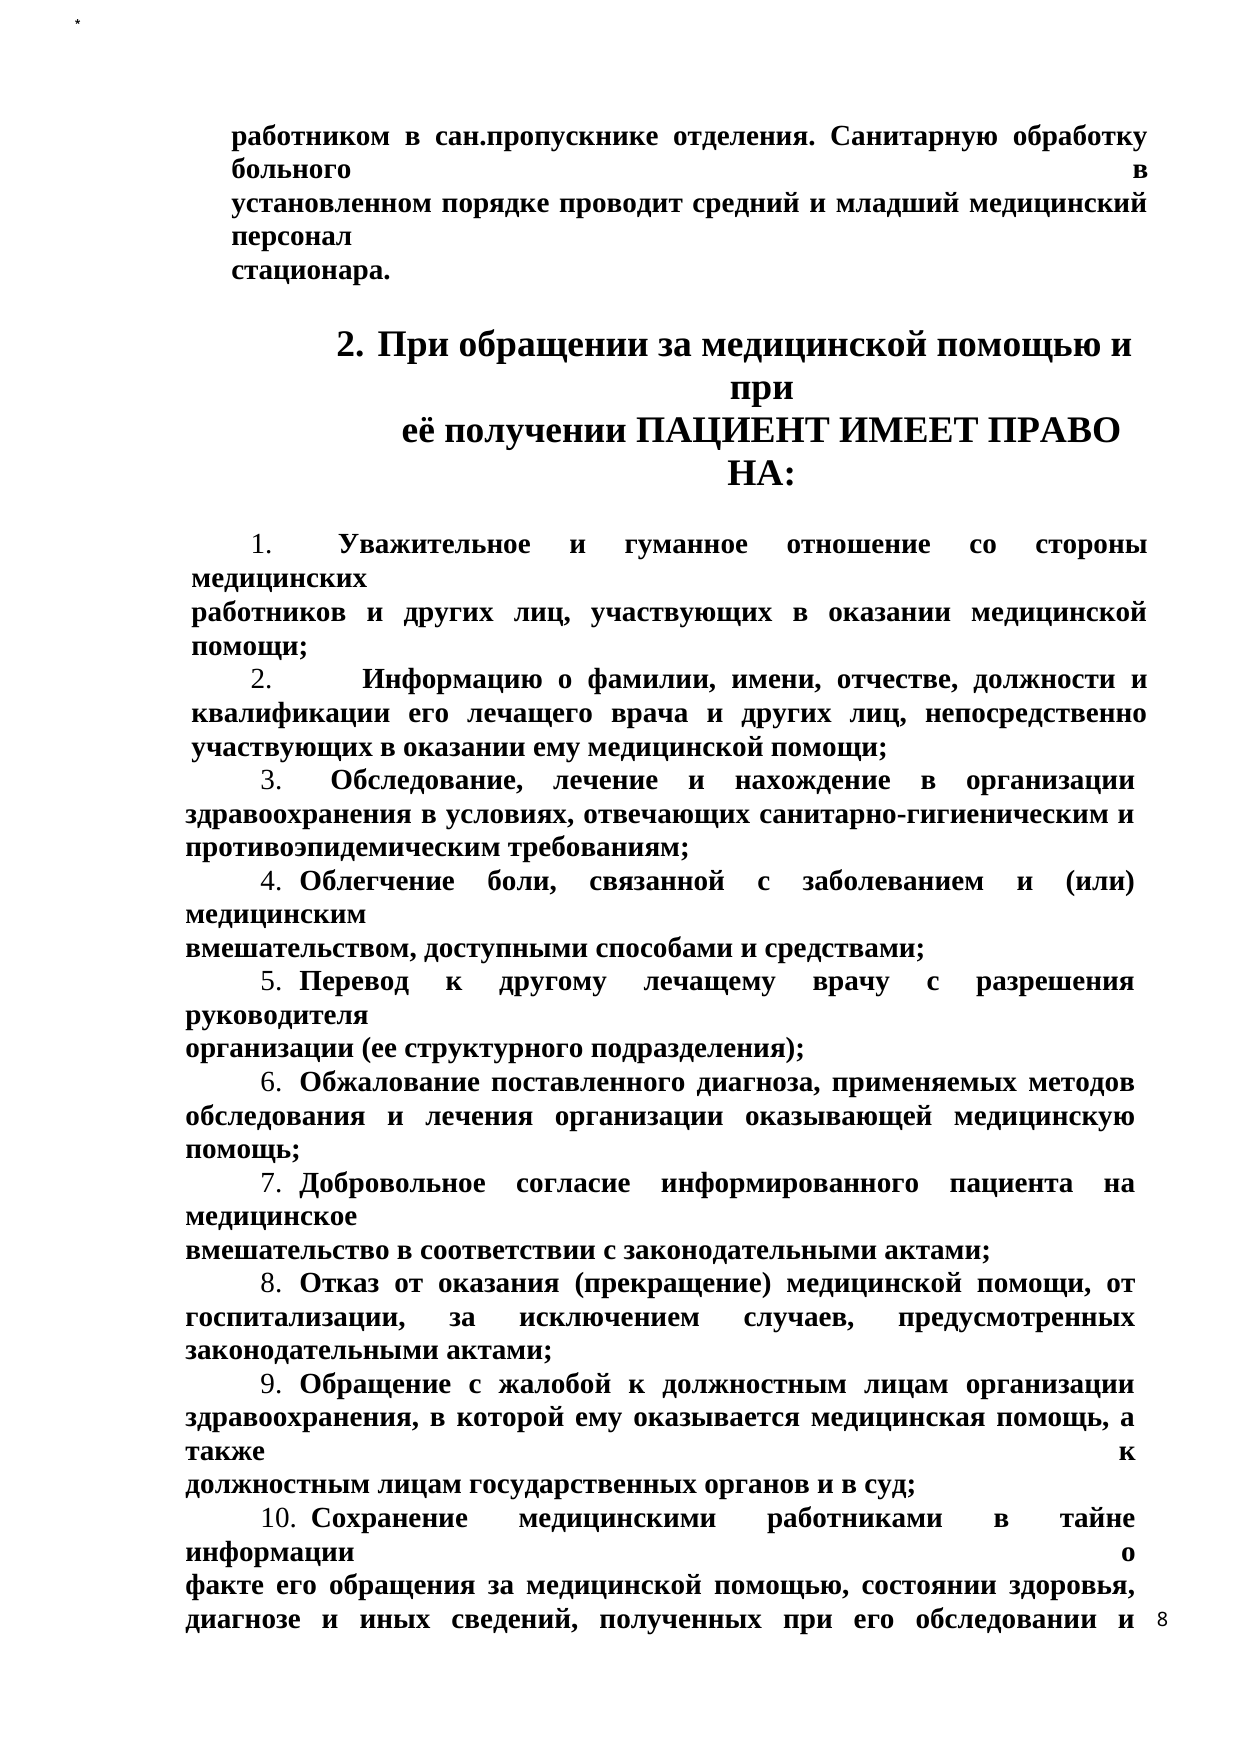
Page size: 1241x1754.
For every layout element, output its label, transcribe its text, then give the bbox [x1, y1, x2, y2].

list Отказ от оказания (прекращение) медицинской помощи, от госпитализации, за исключением случаев, предусмотренных законодательными актами; [185, 1266, 1136, 1367]
list Информацию о фамилии, имени, отчестве, должности и квалификации его лечащего врача и других лиц, непосредственно участвующих в оказании ему медицинской помощи; [191, 662, 1148, 763]
list Перевод к другому лечащему врачу с разрешения руководителя организации (ее структурного подразделения); [185, 964, 1136, 1065]
list Обжалование поставленного диагноза, применяемых методов обследования и лечения организации оказывающей медицинскую помощь; [185, 1065, 1136, 1165]
list Облегчение боли, связанной с заболеванием и (или) медицинским вмешательством, доступными способами и средствами; [185, 863, 1136, 964]
list Обследование, лечение и нахождение в организации здравоохранения в условиях, отвечающих санитарно-гигиеническим и противоэпидемическим требованиям; [185, 763, 1136, 863]
list Обращение с жалобой к должностным лицам организации здравоохранения, в которой ему оказывается медицинская помощь, а также к должностным лицам государственных органов и в суд; [185, 1367, 1136, 1501]
list Добровольное согласие информированного пациента на медицинское вмешательство в соответствии с законодательными актами; [185, 1165, 1136, 1266]
list Уважительное и гуманное отношение со стороны медицинских работников и других лиц, участвующих в оказании медицинской помощи; [191, 526, 1148, 662]
list При обращении за медицинской помощью и при её получении ПАЦИЕНТ ИМЕЕТ ПРАВО НА: [321, 322, 1148, 494]
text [231, 118, 1148, 286]
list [185, 1501, 1136, 1635]
